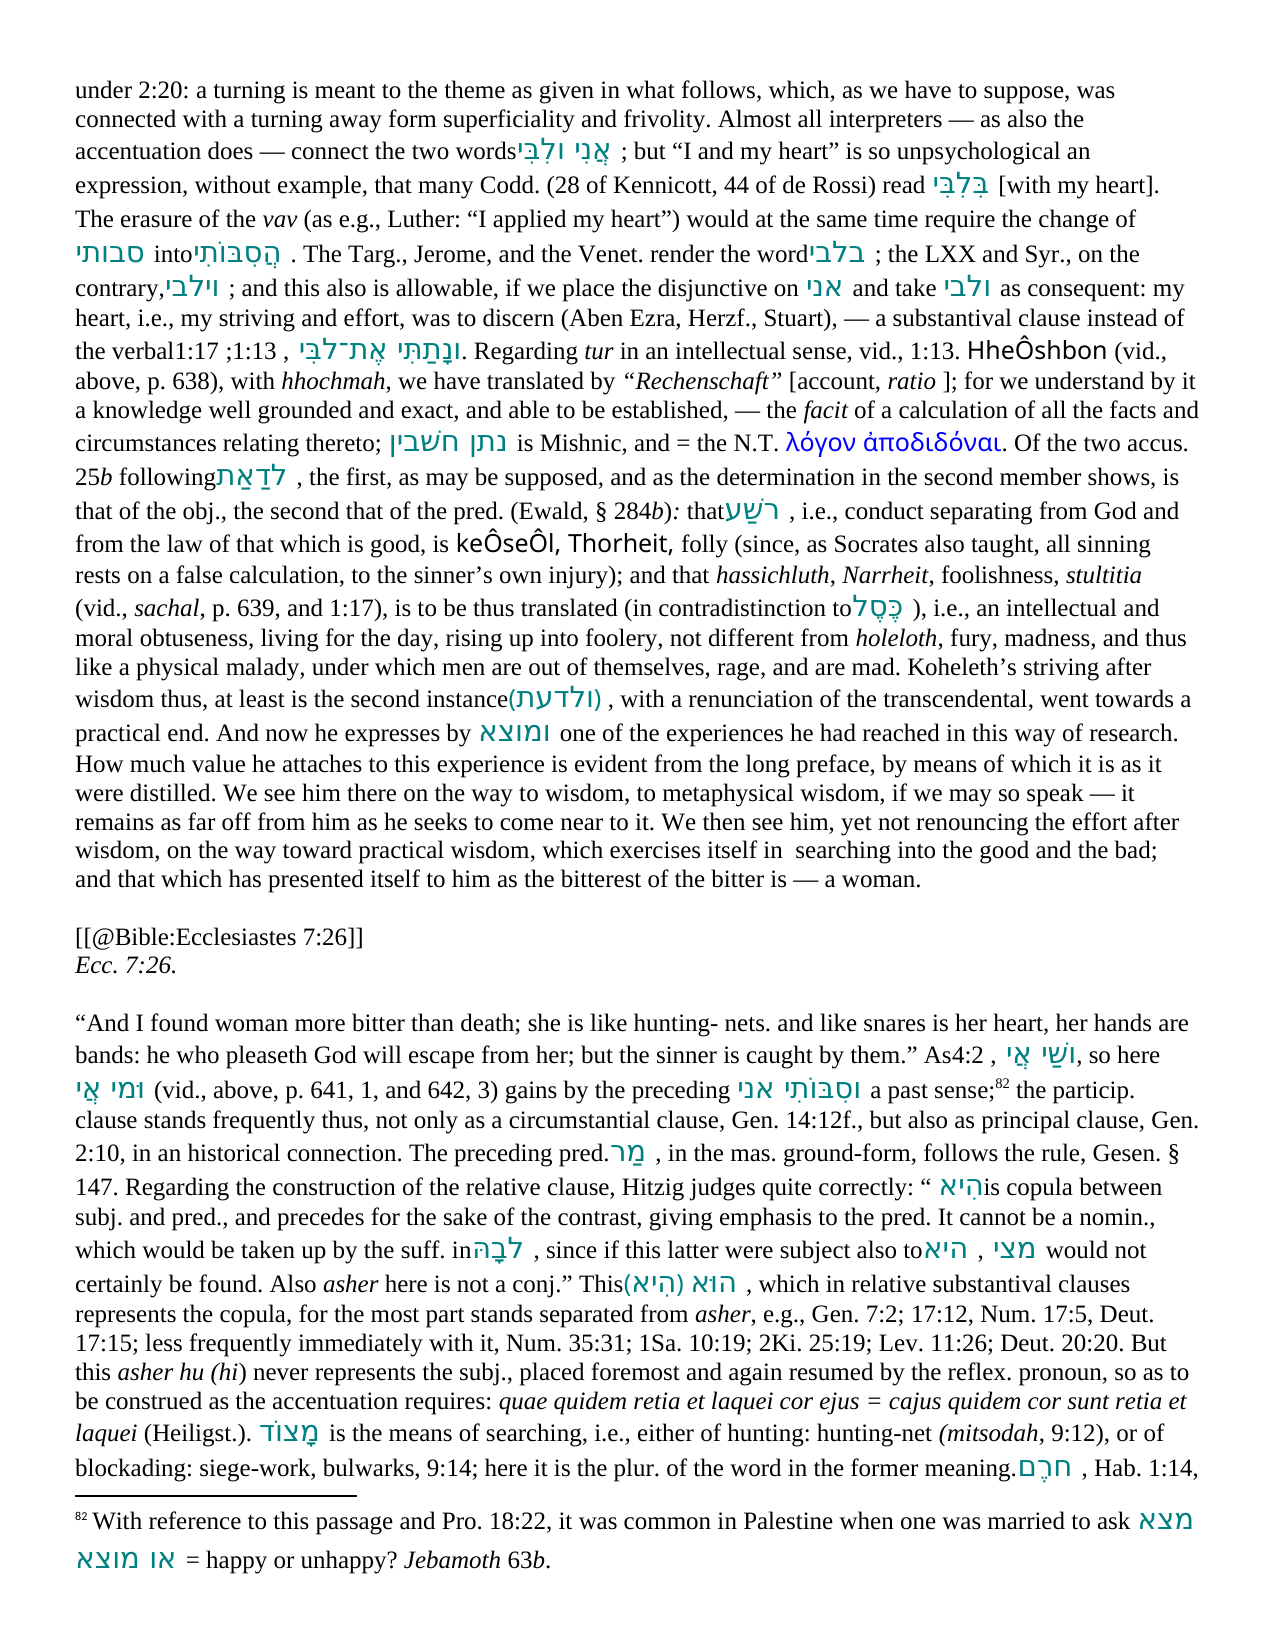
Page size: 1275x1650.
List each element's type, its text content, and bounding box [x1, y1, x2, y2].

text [75, 1008, 1200, 1483]
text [75, 75, 1200, 893]
subtitle Ecc. 7:26. [75, 950, 1200, 979]
text [[@Bible:Ecclesiastes 7:26]] [75, 922, 1200, 950]
